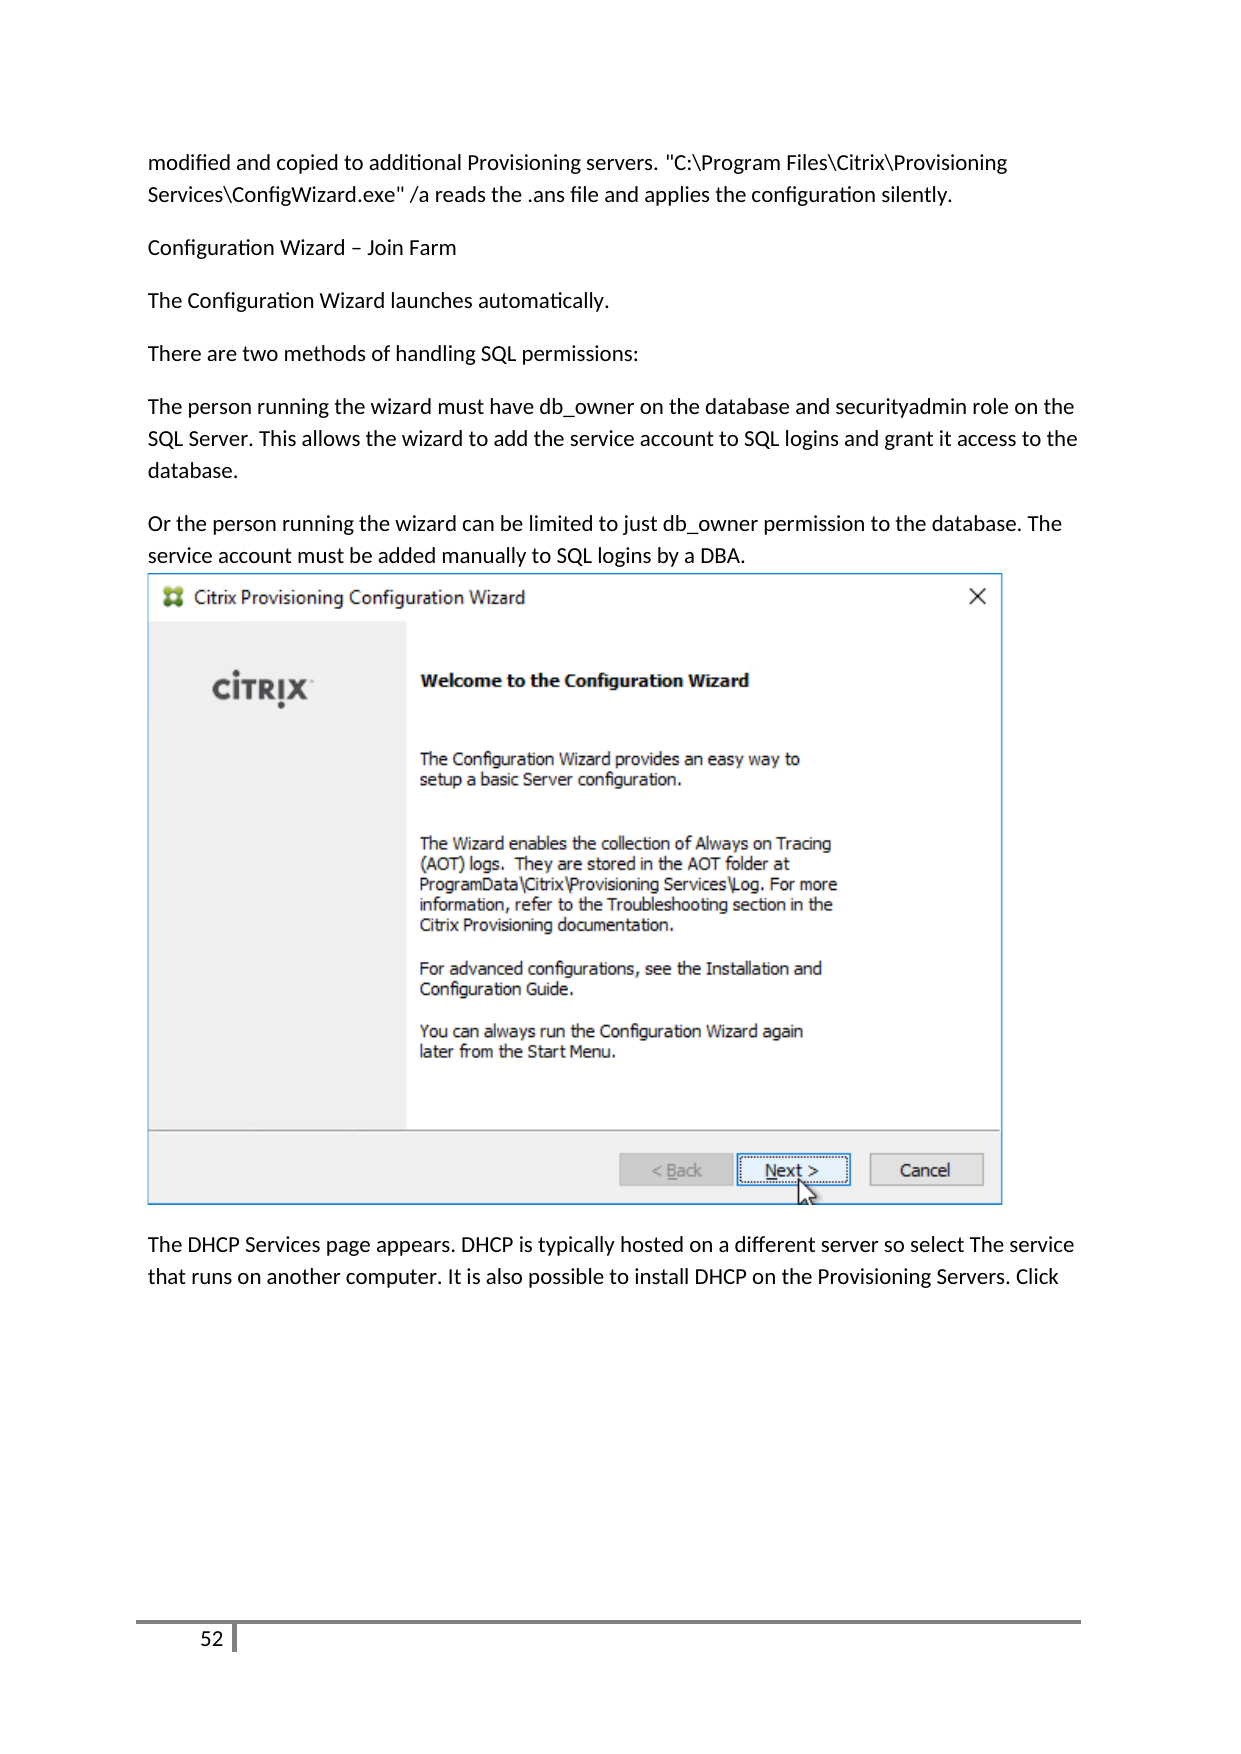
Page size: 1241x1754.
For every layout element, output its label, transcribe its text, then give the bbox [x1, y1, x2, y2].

text The person running the wizard must have db_owner on the database and securityadmin role on the SQL Server. This allows the wizard to add the service account to SQL logins and grant it access to the database. [148, 392, 1093, 484]
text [148, 148, 1093, 208]
picture [147, 573, 1003, 1205]
text The Configuration Wizard launches automatically. [148, 286, 1093, 314]
text Configuration Wizard – Join Farm [148, 233, 1093, 261]
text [148, 1230, 1093, 1290]
text There are two methods of handling SQL permissions: [148, 339, 1093, 367]
